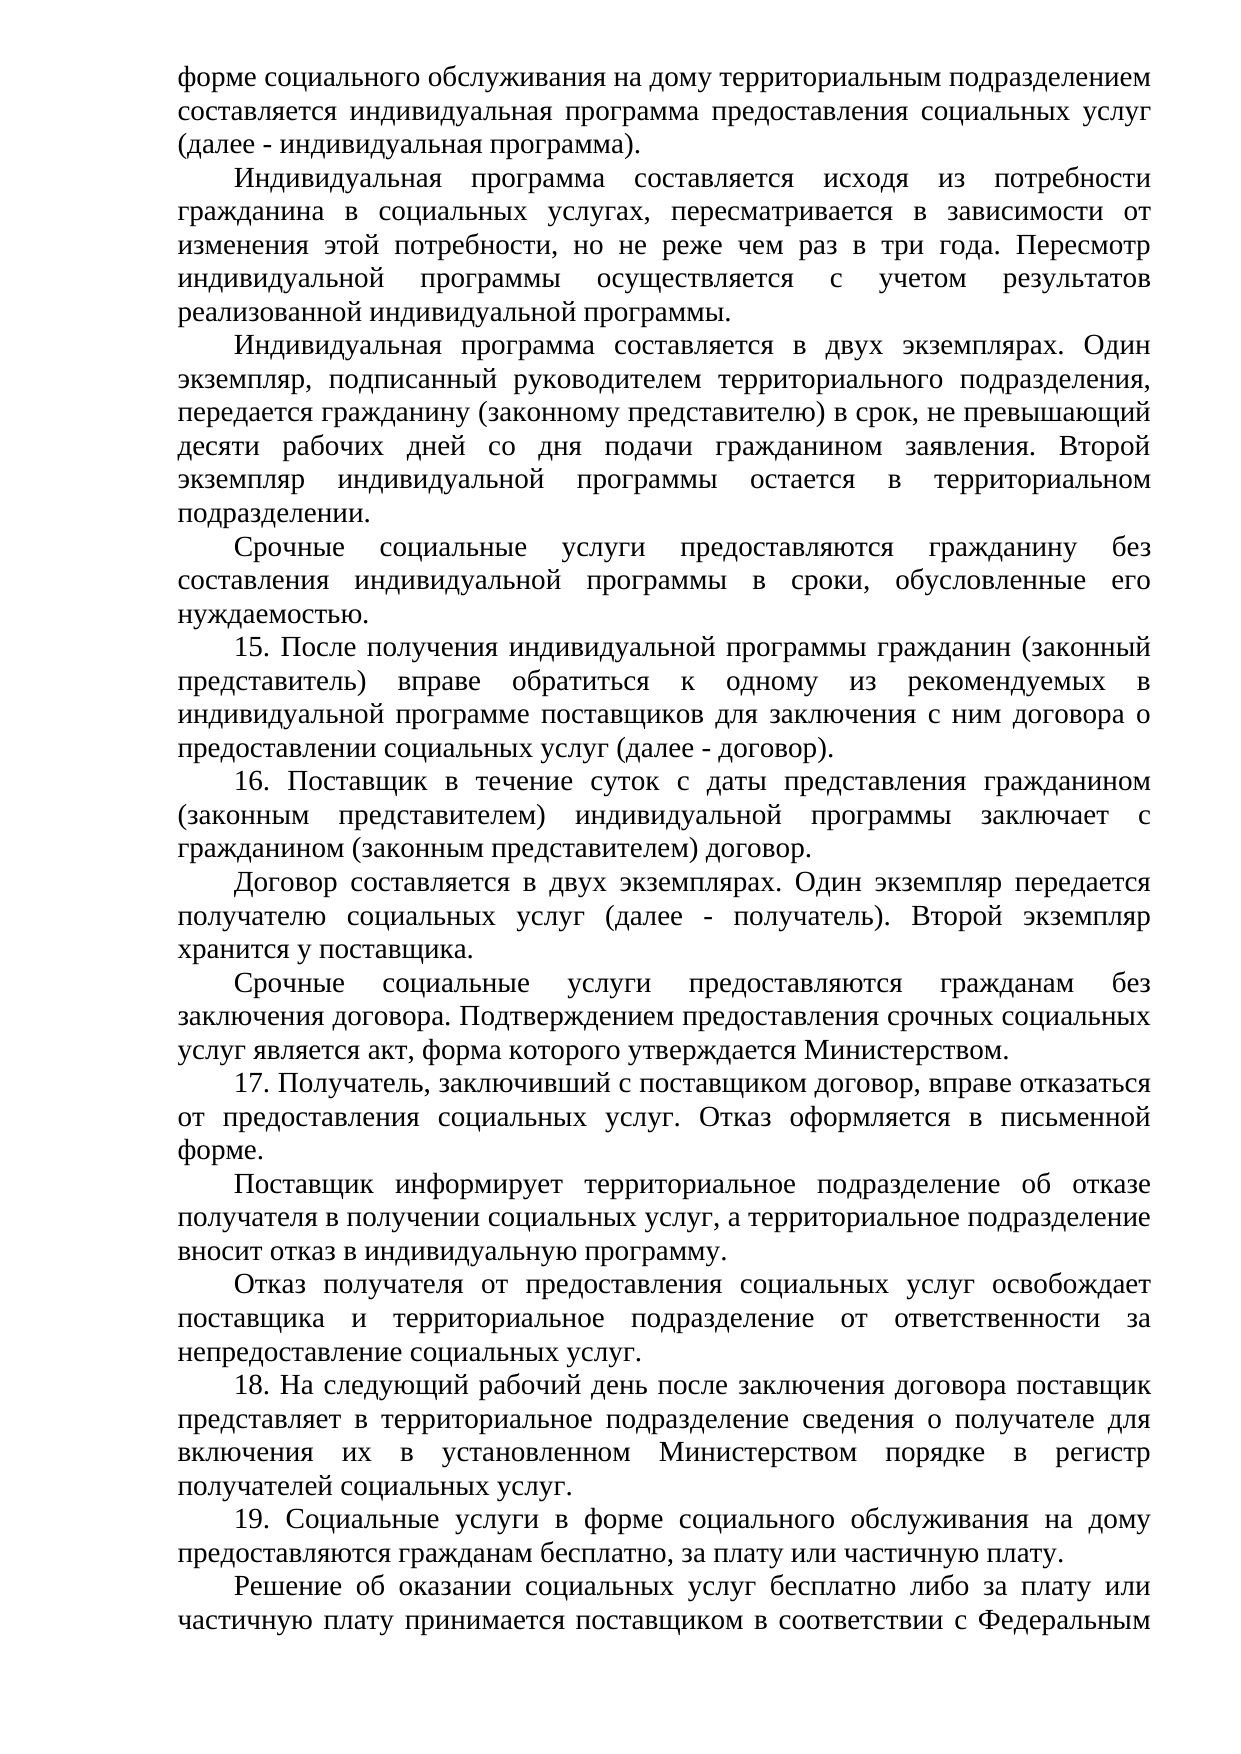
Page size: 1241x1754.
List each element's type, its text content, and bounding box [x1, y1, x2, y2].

text Индивидуальная программа составляется в двух экземплярах. Один экземпляр, подписанный руководителем территориального подразделения, передается гражданину (законному представителю) в срок, не превышающий десяти рабочих дней со дня подачи гражданином заявления. Второй экземпляр индивидуальной программы остается в территориальном подразделении. [177, 327, 1152, 529]
text 16. Поставщик в течение суток с даты представления гражданином (законным представителем) индивидуальной программы заключает с гражданином (законным представителем) договор. [177, 763, 1152, 864]
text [177, 59, 1152, 160]
text 17. Получатель, заключивший с поставщиком договор, вправе отказаться от предоставления социальных услуг. Отказ оформляется в письменной форме. [177, 1065, 1152, 1166]
text 18. На следующий рабочий день после заключения договора поставщик представляет в территориальное подразделение сведения о получателе для включения их в установленном Министерством порядке в регистр получателей социальных услуг. [177, 1367, 1152, 1501]
text Отказ получателя от предоставления социальных услуг освобождает поставщика и территориальное подразделение от ответственности за непредоставление социальных услуг. [177, 1267, 1152, 1367]
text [177, 1568, 1152, 1636]
text Поставщик информирует территориальное подразделение об отказе получателя в получении социальных услуг, а территориальное подразделение вносит отказ в индивидуальную программу. [177, 1166, 1152, 1267]
text Договор составляется в двух экземплярах. Один экземпляр передается получателю социальных услуг (далее - получатель). Второй экземпляр хранится у поставщика. [177, 864, 1152, 965]
text Срочные социальные услуги предоставляются гражданину без составления индивидуальной программы в сроки, обусловленные его нуждаемостью. [177, 529, 1152, 629]
text Индивидуальная программа составляется исходя из потребности гражданина в социальных услугах, пересматривается в зависимости от изменения этой потребности, но не реже чем раз в три года. Пересмотр индивидуальной программы осуществляется с учетом результатов реализованной индивидуальной программы. [177, 160, 1152, 327]
text Срочные социальные услуги предоставляются гражданам без заключения договора. Подтверждением предоставления срочных социальных услуг является акт, форма которого утверждается Министерством. [177, 965, 1152, 1065]
text 19. Социальные услуги в форме социального обслуживания на дому предоставляются гражданам бесплатно, за плату или частичную плату. [177, 1501, 1152, 1568]
text 15. После получения индивидуальной программы гражданин (законный представитель) вправе обратиться к одному из рекомендуемых в индивидуальной программе поставщиков для заключения с ним договора о предоставлении социальных услуг (далее - договор). [177, 629, 1152, 763]
